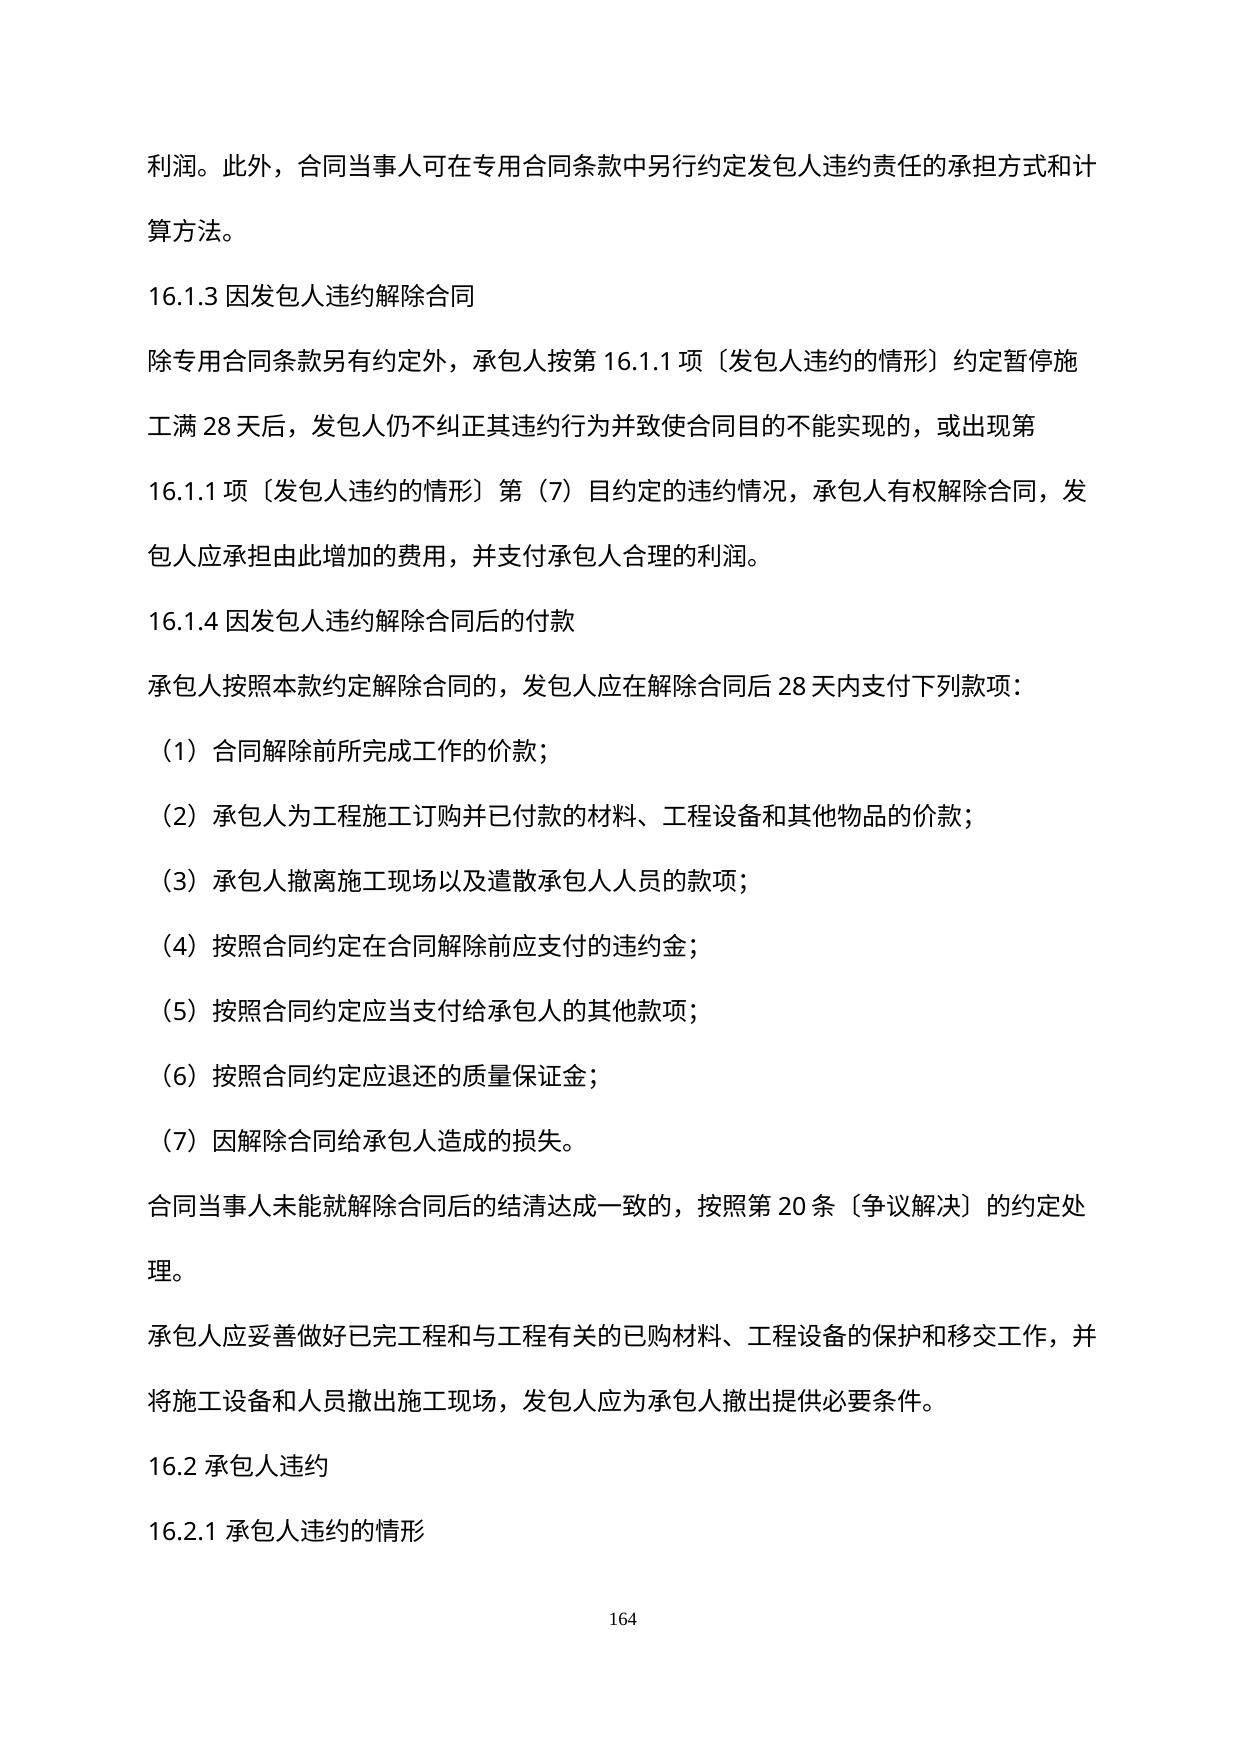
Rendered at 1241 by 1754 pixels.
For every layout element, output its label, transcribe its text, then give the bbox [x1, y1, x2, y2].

text （7）因解除合同给承包人造成的损失。 [148, 1107, 1098, 1172]
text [148, 132, 1098, 262]
text （5）按照合同约定应当支付给承包人的其他款项； [148, 977, 1098, 1042]
text 除专用合同条款另有约定外，承包人按第16.1.1项〔发包人违约的情形〕约定暂停施工满28天后，发包人仍不纠正其违约行为并致使合同目的不能实现的，或出现第16.1.1项〔发包人违约的情形〕第（7）目约定的违约情况，承包人有权解除合同，发包人应承担由此增加的费用，并支付承包人合理的利润。 [148, 327, 1098, 587]
text （3）承包人撤离施工现场以及遣散承包人人员的款项； [148, 847, 1098, 912]
text 16.1.3 因发包人违约解除合同 [148, 262, 1098, 327]
text 合同当事人未能就解除合同后的结清达成一致的，按照第20条〔争议解决〕的约定处理。 [148, 1172, 1098, 1302]
text （6）按照合同约定应退还的质量保证金； [148, 1042, 1098, 1107]
text 承包人按照本款约定解除合同的，发包人应在解除合同后28天内支付下列款项： [148, 652, 1098, 717]
text 16.2 承包人违约 [148, 1432, 1098, 1497]
text （2）承包人为工程施工订购并已付款的材料、工程设备和其他物品的价款； [148, 782, 1098, 847]
text 承包人应妥善做好已完工程和与工程有关的已购材料、工程设备的保护和移交工作，并将施工设备和人员撤出施工现场，发包人应为承包人撤出提供必要条件。 [148, 1302, 1098, 1432]
text 16.1.4 因发包人违约解除合同后的付款 [148, 587, 1098, 652]
text 16.2.1 承包人违约的情形 [148, 1497, 1098, 1562]
text （4）按照合同约定在合同解除前应支付的违约金； [148, 912, 1098, 977]
text （1）合同解除前所完成工作的价款； [148, 717, 1098, 782]
